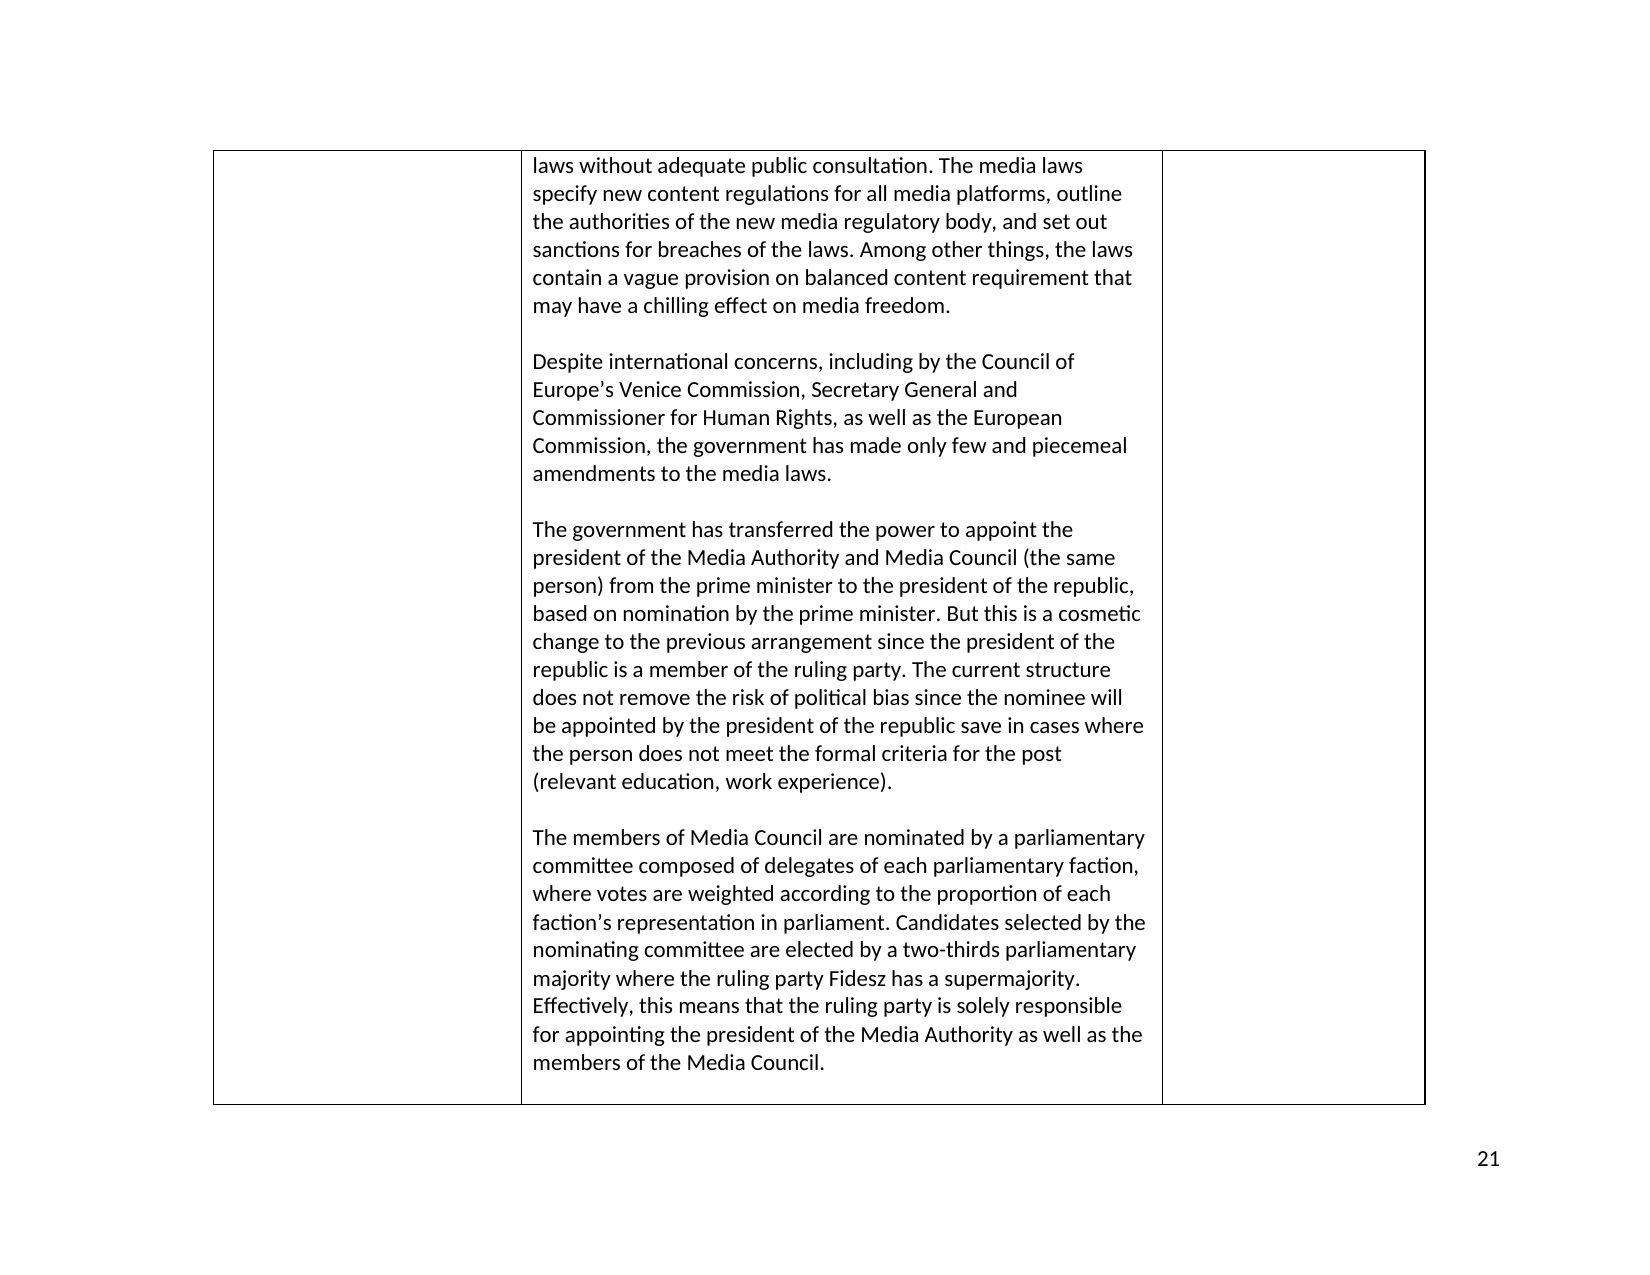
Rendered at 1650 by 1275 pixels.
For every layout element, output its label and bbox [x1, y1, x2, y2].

table_cell [522, 151, 1162, 1104]
table_cell [1163, 151, 1424, 1104]
table_cell [214, 151, 521, 1104]
